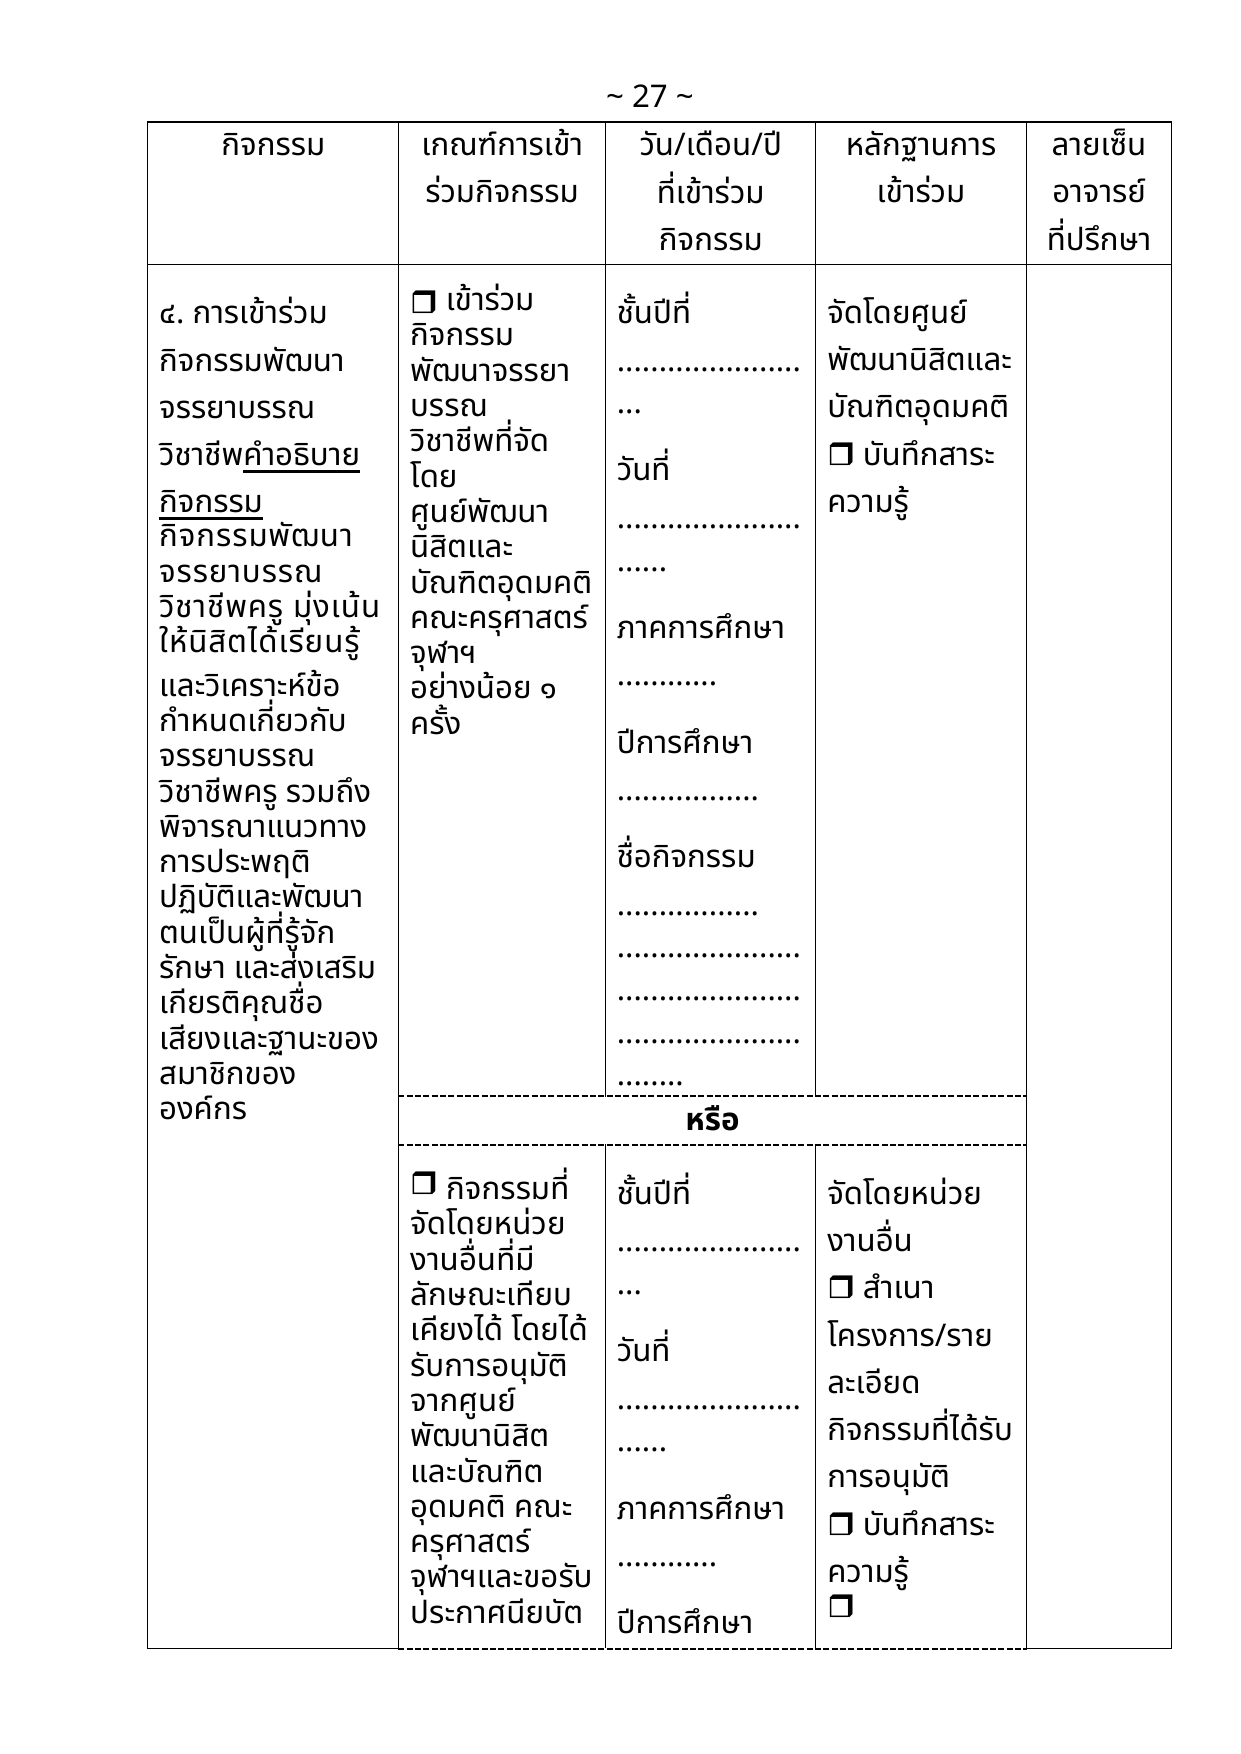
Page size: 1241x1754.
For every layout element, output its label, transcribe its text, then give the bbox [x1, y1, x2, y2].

table_cell หรือ [399, 1095, 1026, 1144]
table_header หลักฐานการเข้าร่วม [816, 123, 1026, 264]
table_cell [1027, 265, 1171, 1648]
table_cell ๔. การเข้าร่วมกิจกรรมพัฒนาจรรยาบรรณวิชาชีพคำอธิบายกิจกรรม กิจกรรมพัฒนาจรรยาบรรณวิชาชีพครู มุ่งเน้นให้นิสิตได้เรียนรู้และวิเคราะห์ข้อกำหนดเกี่ยวกับจรรยาบรรณวิชาชีพครู รวมถึงพิจารณาแนวทางการประพฤติปฏิบัติและพัฒนาตนเป็นผู้ที่รู้จักรักษา และส่งเสริมเกียรติคุณชื่อเสียงและฐานะของสมาชิกขององค์กร [148, 265, 398, 1648]
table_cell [399, 1144, 605, 1648]
table_cell เข้าร่วมกิจกรรม พัฒนาจรรยาบรรณ วิชาชีพที่จัดโดย ศูนย์พัฒนานิสิตและบัณฑิตอุดมคติ คณะครุศาสตร์ จุฬาฯ อย่างน้อย ๑ ครั้ง [399, 265, 605, 1095]
table_header กิจกรรม [148, 123, 398, 264]
table_header เกณฑ์การเข้าร่วมกิจกรรม [399, 123, 605, 264]
table_cell จัดโดยศูนย์พัฒนานิสิตและบัณฑิตอุดมคติ บันทึกสาระความรู้ [816, 265, 1026, 1095]
table_header วัน/เดือน/ปี ที่เข้าร่วมกิจกรรม [606, 123, 815, 264]
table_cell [816, 1144, 1026, 1648]
table_header ลายเซ็น อาจารย์ ที่ปรึกษา [1027, 123, 1171, 264]
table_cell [606, 1144, 815, 1648]
